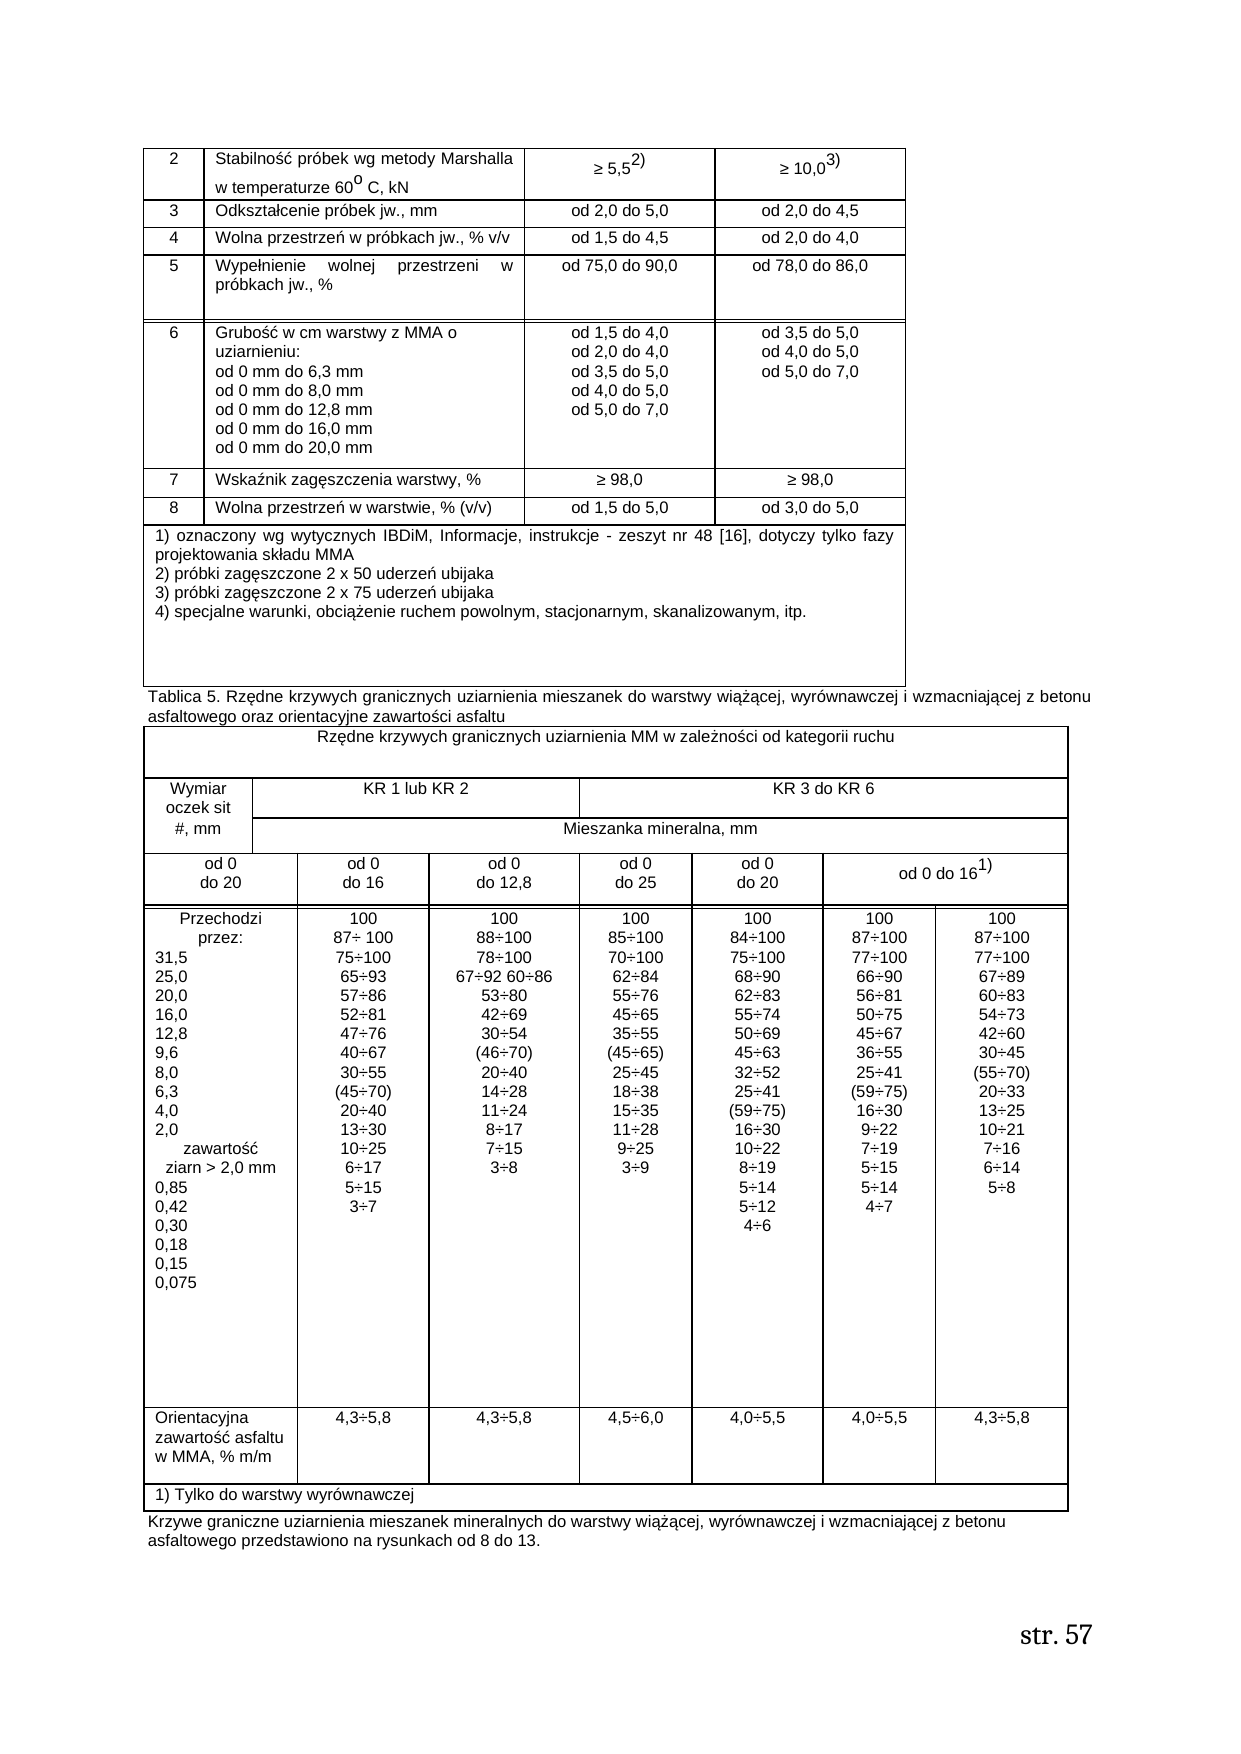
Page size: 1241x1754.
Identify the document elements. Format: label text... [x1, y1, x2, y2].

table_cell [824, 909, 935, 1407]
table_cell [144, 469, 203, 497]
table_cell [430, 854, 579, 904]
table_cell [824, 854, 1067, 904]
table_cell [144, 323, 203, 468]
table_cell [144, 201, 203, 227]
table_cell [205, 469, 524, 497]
text Tablica 5. Rzędne krzywych granicznych uziarnienia mieszanek do warstwy wiążącej, wyrównawczej i wzmacniającej z betonu asfaltowego oraz orientacyjne zawartości asfaltu [148, 687, 1093, 726]
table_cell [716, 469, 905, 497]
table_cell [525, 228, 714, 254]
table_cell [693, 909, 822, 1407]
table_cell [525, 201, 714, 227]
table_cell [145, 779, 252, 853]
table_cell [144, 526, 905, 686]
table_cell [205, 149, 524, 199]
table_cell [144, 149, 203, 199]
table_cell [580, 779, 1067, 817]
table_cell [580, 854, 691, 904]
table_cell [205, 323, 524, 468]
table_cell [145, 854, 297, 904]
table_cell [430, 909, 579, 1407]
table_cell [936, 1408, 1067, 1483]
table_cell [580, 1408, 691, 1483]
text Krzywe graniczne uziarnienia mieszanek mineralnych do warstwy wiążącej, wyrównawczej i wzmacniającej z betonu asfaltowego przedstawiono na rysunkach od 8 do 13. [148, 1512, 1093, 1550]
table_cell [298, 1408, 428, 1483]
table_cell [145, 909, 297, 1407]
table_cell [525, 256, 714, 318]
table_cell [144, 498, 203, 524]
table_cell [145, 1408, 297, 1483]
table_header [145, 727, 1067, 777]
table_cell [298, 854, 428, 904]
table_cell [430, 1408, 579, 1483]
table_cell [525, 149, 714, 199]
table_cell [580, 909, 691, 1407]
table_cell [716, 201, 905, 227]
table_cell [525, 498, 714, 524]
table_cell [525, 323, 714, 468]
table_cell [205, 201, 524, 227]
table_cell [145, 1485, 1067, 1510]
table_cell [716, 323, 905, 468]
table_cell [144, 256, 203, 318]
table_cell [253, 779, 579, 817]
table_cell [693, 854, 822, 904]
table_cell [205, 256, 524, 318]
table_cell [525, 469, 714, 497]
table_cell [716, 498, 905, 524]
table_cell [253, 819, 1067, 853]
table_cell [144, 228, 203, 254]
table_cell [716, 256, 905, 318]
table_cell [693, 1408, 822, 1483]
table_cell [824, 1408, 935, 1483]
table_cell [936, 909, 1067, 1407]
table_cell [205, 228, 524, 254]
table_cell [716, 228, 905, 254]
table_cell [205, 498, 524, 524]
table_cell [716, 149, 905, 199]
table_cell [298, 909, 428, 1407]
